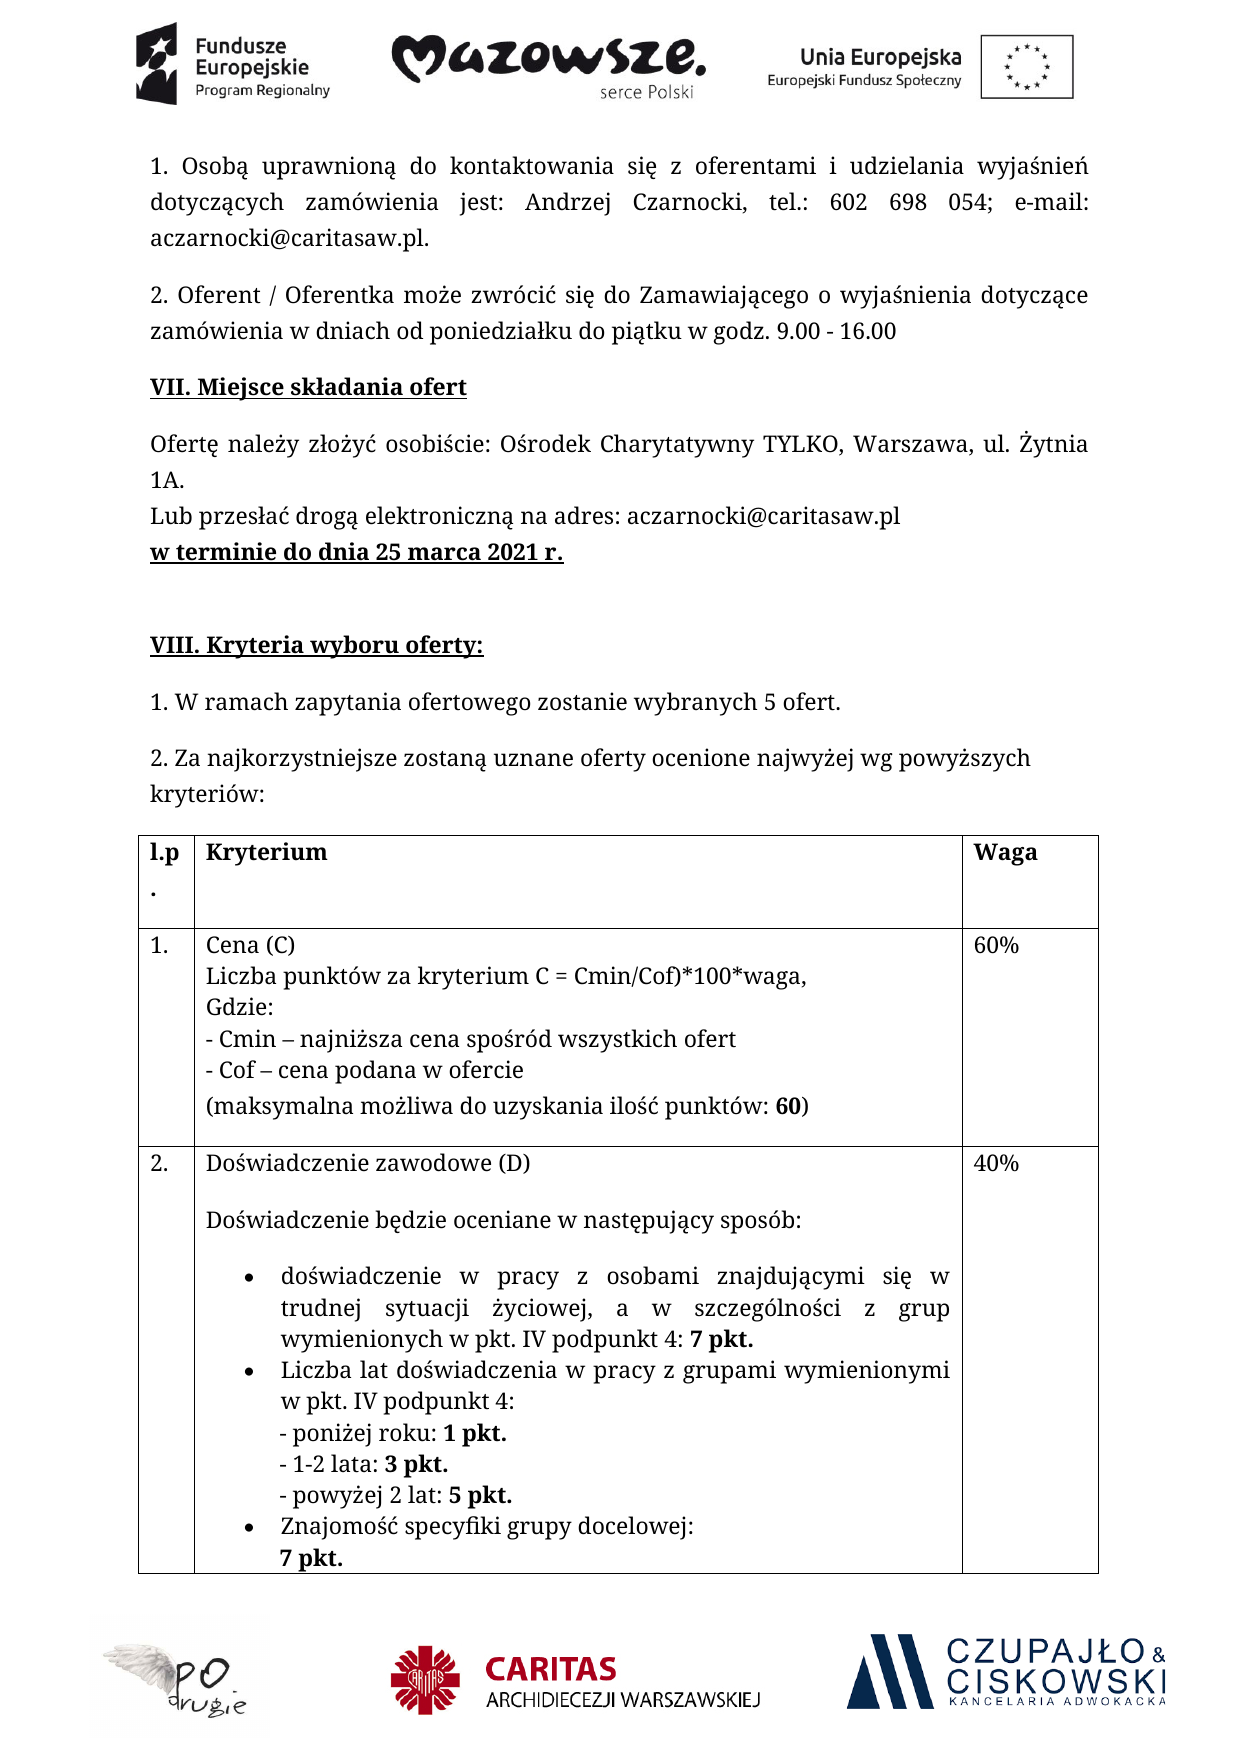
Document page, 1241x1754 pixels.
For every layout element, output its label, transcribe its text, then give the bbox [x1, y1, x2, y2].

text 2. Za najkorzystniejsze zostaną uznane oferty ocenione najwyżej wg powyższych kryteriów: [150, 742, 1090, 809]
table_header Kryterium [195, 836, 962, 928]
text VIII. Kryteria wyboru oferty: [150, 629, 1090, 660]
table_header l.p. [139, 836, 194, 928]
picture [136, 22, 1077, 118]
table_cell 40% [963, 1147, 1098, 1573]
text Ofertę należy złożyć osobiście: Ośrodek Charytatywny TYLKO, Warszawa, ul. Żytnia 1A. [150, 428, 1090, 495]
table_cell 2. [139, 1147, 194, 1573]
picture [88, 1614, 270, 1738]
text w terminie do dnia 25 marca 2021 r. [150, 536, 1090, 567]
table_header Waga [963, 836, 1098, 928]
text 1. W ramach zapytania ofertowego zostanie wybranych 5 ofert. [150, 685, 1090, 717]
text VII. Miejsce składania ofert [150, 371, 1090, 403]
text 2. Oferent / Oferentka może zwrócić się do Zamawiającego o wyjaśnienia dotyczące zamówienia w dniach od poniedziałku do piątku w godz. 9.00 - 16.00 [150, 279, 1090, 346]
text Lub przesłać drogą elektroniczną na adres: aczarnocki@caritasaw.pl [150, 500, 1090, 531]
picture [372, 1634, 778, 1728]
table_cell 1. [139, 929, 194, 1146]
text 1. Osobą uprawnioną do kontaktowania się z oferentami i udzielania wyjaśnień dotyczących zamówienia jest: Andrzej Czarnocki, tel.: 602 698 054; e-mail: aczarnocki@caritasaw.pl. [150, 150, 1090, 253]
picture [846, 1634, 1166, 1709]
table_cell 60% [963, 929, 1098, 1146]
table_cell Cena (C) Liczba punktów za kryterium C = Cmin/Cof)*100*waga, Gdzie: - Cmin – najniższa cena spośród wszystkich ofert - Cof – cena podana w ofercie (maksymalna możliwa do uzyskania ilość punktów: 60) [195, 929, 962, 1146]
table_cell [195, 1147, 962, 1573]
